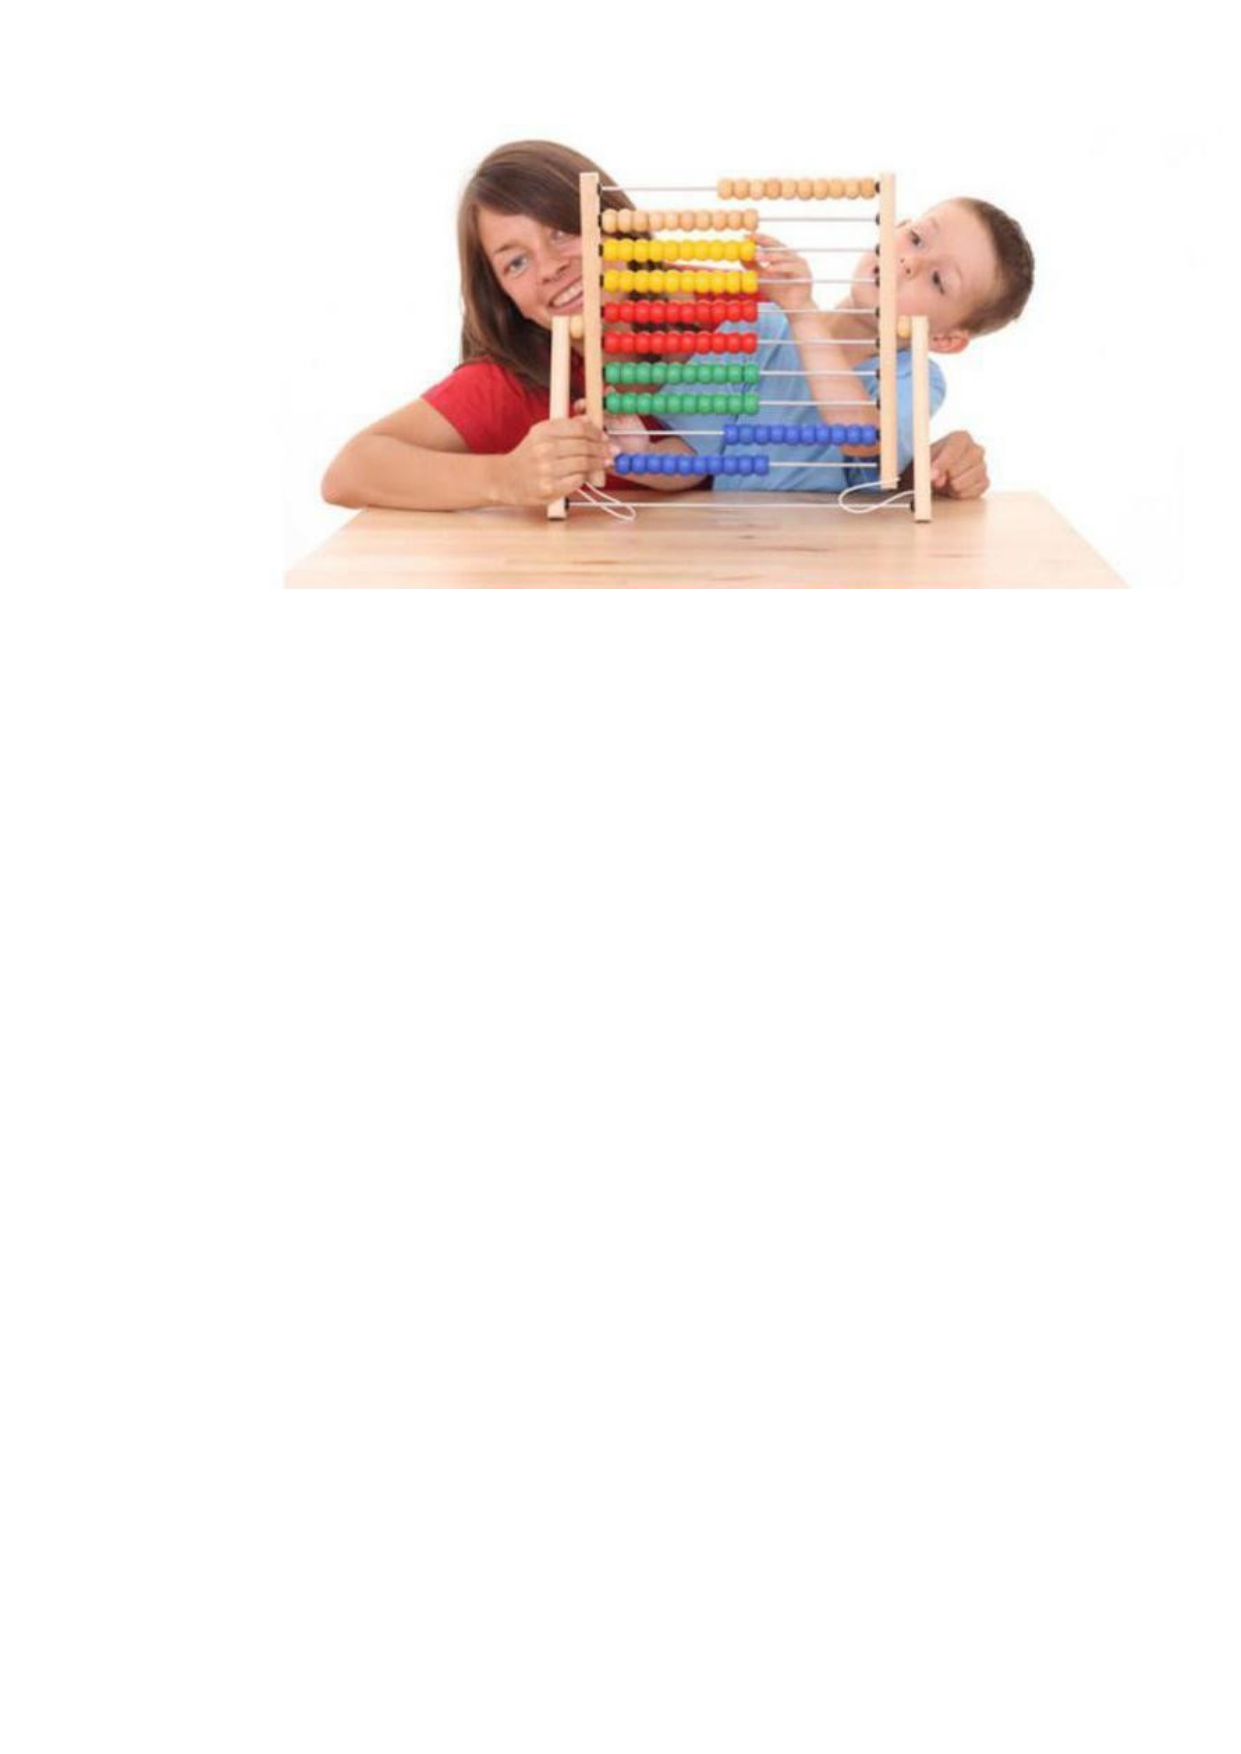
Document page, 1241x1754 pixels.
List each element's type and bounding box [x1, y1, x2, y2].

picture [248, 124, 1223, 589]
